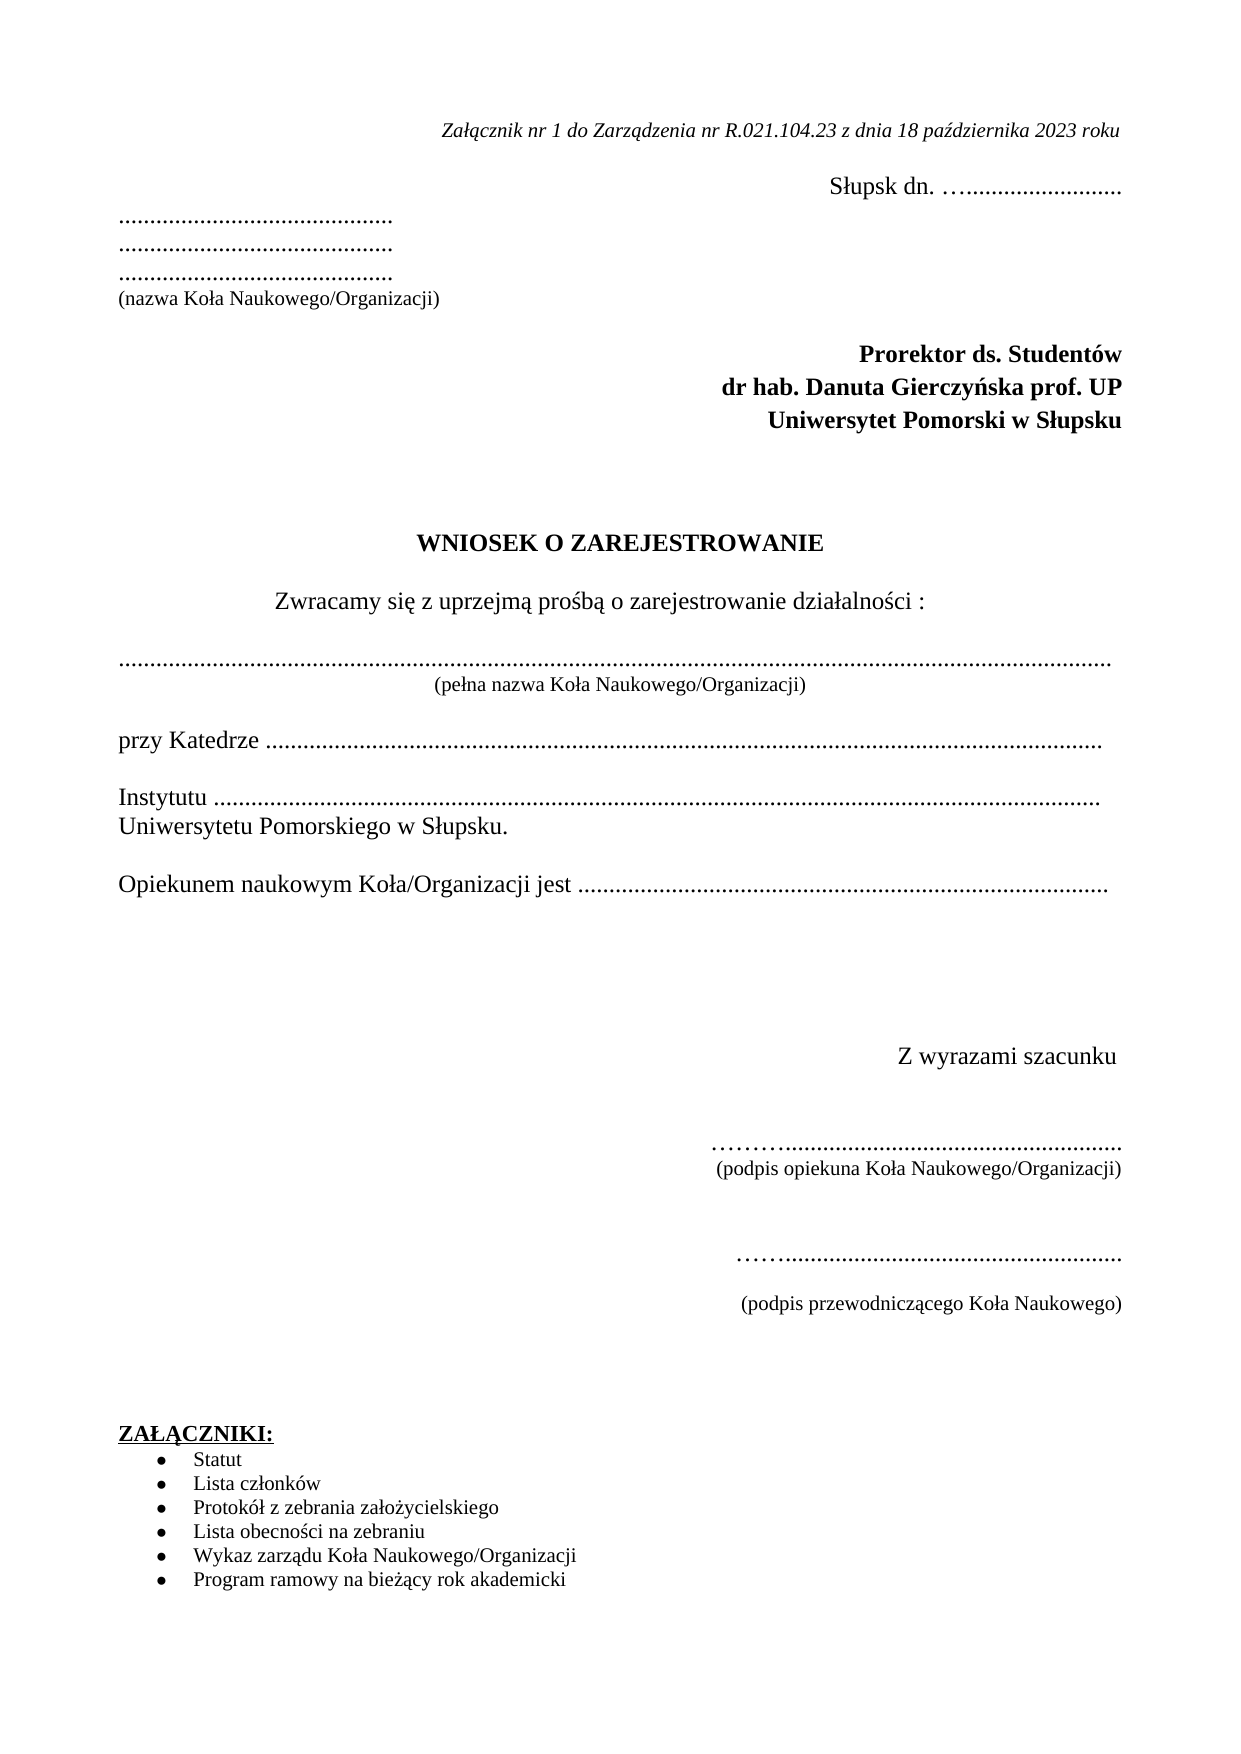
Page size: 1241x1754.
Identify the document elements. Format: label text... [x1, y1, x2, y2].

list Statut [156, 1447, 1122, 1471]
text (podpis opiekuna Koła Naukowego/Organizacji) [118, 1156, 1122, 1180]
text (podpis przewodniczącego Koła Naukowego) [118, 1266, 1122, 1314]
text Prorektor ds. Studentów [118, 339, 1122, 367]
list Lista obecności na zebraniu [156, 1519, 1122, 1543]
text Słupsk dn. …......................... [118, 171, 1122, 200]
text ………...................................................... [118, 1127, 1122, 1156]
list Lista członków [156, 1471, 1122, 1495]
text Instytutu .............................................................................................................................................. [118, 782, 1122, 811]
text (pełna nazwa Koła Naukowego/Organizacji) [118, 672, 1122, 696]
text ............................................ [118, 228, 1122, 257]
text Opiekunem naukowym Koła/Organizacji jest ..................................................................................... [118, 869, 1122, 897]
text ZAŁĄCZNIKI: [118, 1420, 1122, 1447]
list Program ramowy na bieżący rok akademicki [156, 1567, 1122, 1591]
text ............................................................................................................................................................... [118, 643, 1122, 672]
text ............................................ [118, 257, 1122, 286]
text Zwracamy się z uprzejmą prośbą o zarejestrowanie działalności : [118, 586, 1122, 614]
text ............................................ [118, 200, 1122, 228]
text (nazwa Koła Naukowego/Organizacji) [118, 286, 1122, 310]
list Wykaz zarządu Koła Naukowego/Organizacji [156, 1543, 1122, 1567]
text Uniwersytet Pomorski w Słupsku [118, 405, 1122, 433]
text Z wyrazami szacunku [118, 1041, 1122, 1070]
text Załącznik nr 1 do Zarządzenia nr R.021.104.23 z dnia 18 października 2023 roku [118, 118, 1122, 142]
text WNIOSEK O ZAREJESTROWANIE [118, 528, 1122, 557]
text ……...................................................... [118, 1238, 1122, 1266]
text przy Katedrze ...................................................................................................................................... [118, 725, 1122, 754]
text dr hab. Danuta Gierczyńska prof. UP [118, 372, 1122, 401]
text Uniwersytetu Pomorskiego w Słupsku. [118, 811, 1122, 840]
list Protokół z zebrania założycielskiego [156, 1495, 1122, 1519]
